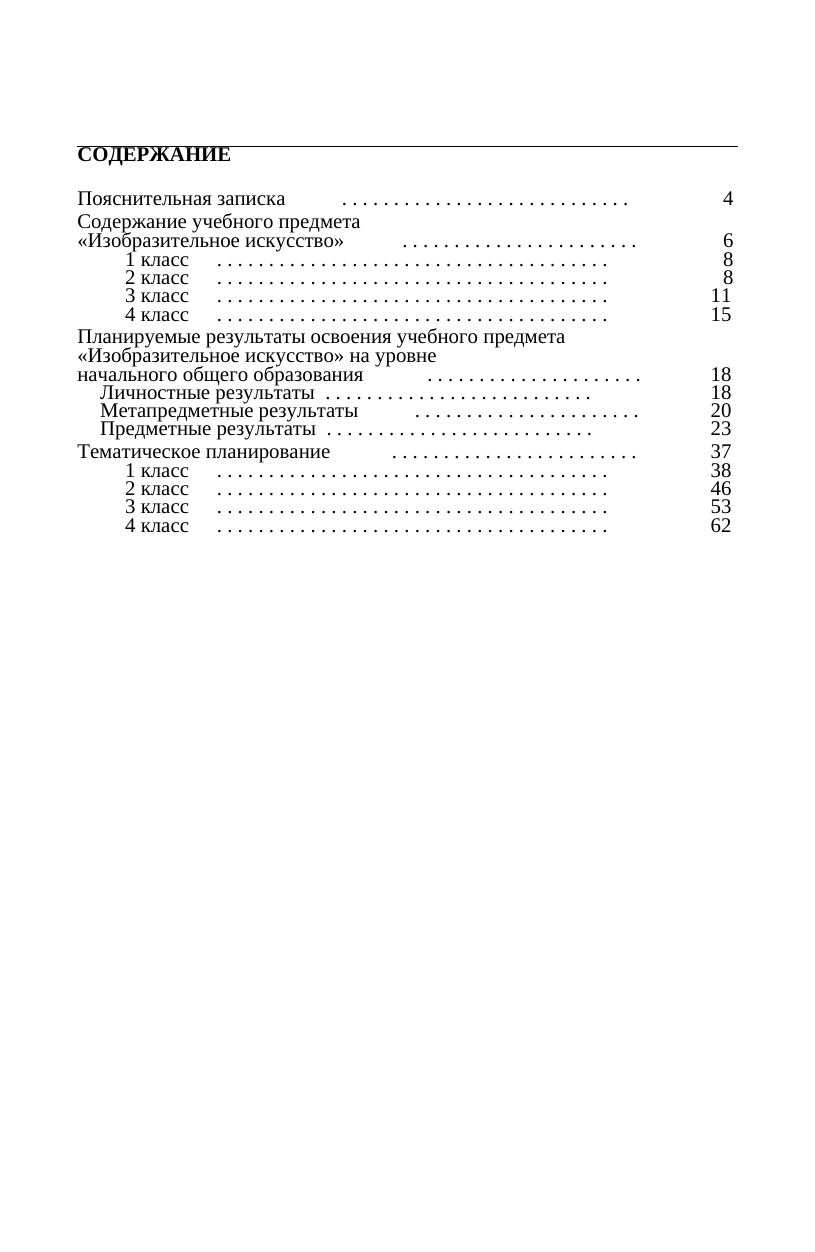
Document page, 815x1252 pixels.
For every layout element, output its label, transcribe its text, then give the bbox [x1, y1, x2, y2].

text «Изобразительное искусство» на уровне [77, 348, 737, 366]
text Метапредметные результаты . . . . . . . . . . . . . . . . . . . . . . 20 [100, 403, 737, 421]
text Предметные результаты . . . . . . . . . . . . . . . . . . . . . . . . . . 23 [100, 421, 737, 439]
text 4 класс . . . . . . . . . . . . . . . . . . . . . . . . . . . . . . . . . . . . . . 15 [125, 306, 737, 325]
text 3 класс . . . . . . . . . . . . . . . . . . . . . . . . . . . . . . . . . . . . . . 53 [125, 499, 737, 518]
text Личностные результаты . . . . . . . . . . . . . . . . . . . . . . . . . . 18 [100, 385, 737, 403]
text 2 класс . . . . . . . . . . . . . . . . . . . . . . . . . . . . . . . . . . . . . . 46 [125, 481, 737, 499]
text СОДЕРЖАНИЕ [77, 147, 737, 166]
text Тематическое планирование . . . . . . . . . . . . . . . . . . . . . . . . 37 [77, 439, 737, 463]
text начального общего образования . . . . . . . . . . . . . . . . . . . . . 18 [77, 366, 737, 385]
text 4 класс . . . . . . . . . . . . . . . . . . . . . . . . . . . . . . . . . . . . . . 62 [125, 518, 737, 536]
text «Изобразительное искусство» . . . . . . . . . . . . . . . . . . . . . . . 6 [77, 233, 737, 252]
text 1 класс . . . . . . . . . . . . . . . . . . . . . . . . . . . . . . . . . . . . . . 38 [125, 463, 737, 481]
text 2 класс . . . . . . . . . . . . . . . . . . . . . . . . . . . . . . . . . . . . . . 8 [125, 270, 737, 288]
text Пояснительная записка . . . . . . . . . . . . . . . . . . . . . . . . . . . . 4 [77, 186, 737, 210]
text Содержание учебного предмета [77, 210, 737, 233]
text Планируемые результаты освоения учебного предмета [77, 325, 737, 348]
text 3 класс . . . . . . . . . . . . . . . . . . . . . . . . . . . . . . . . . . . . . . 11 [125, 288, 737, 306]
text 1 класс . . . . . . . . . . . . . . . . . . . . . . . . . . . . . . . . . . . . . . 8 [125, 252, 737, 270]
